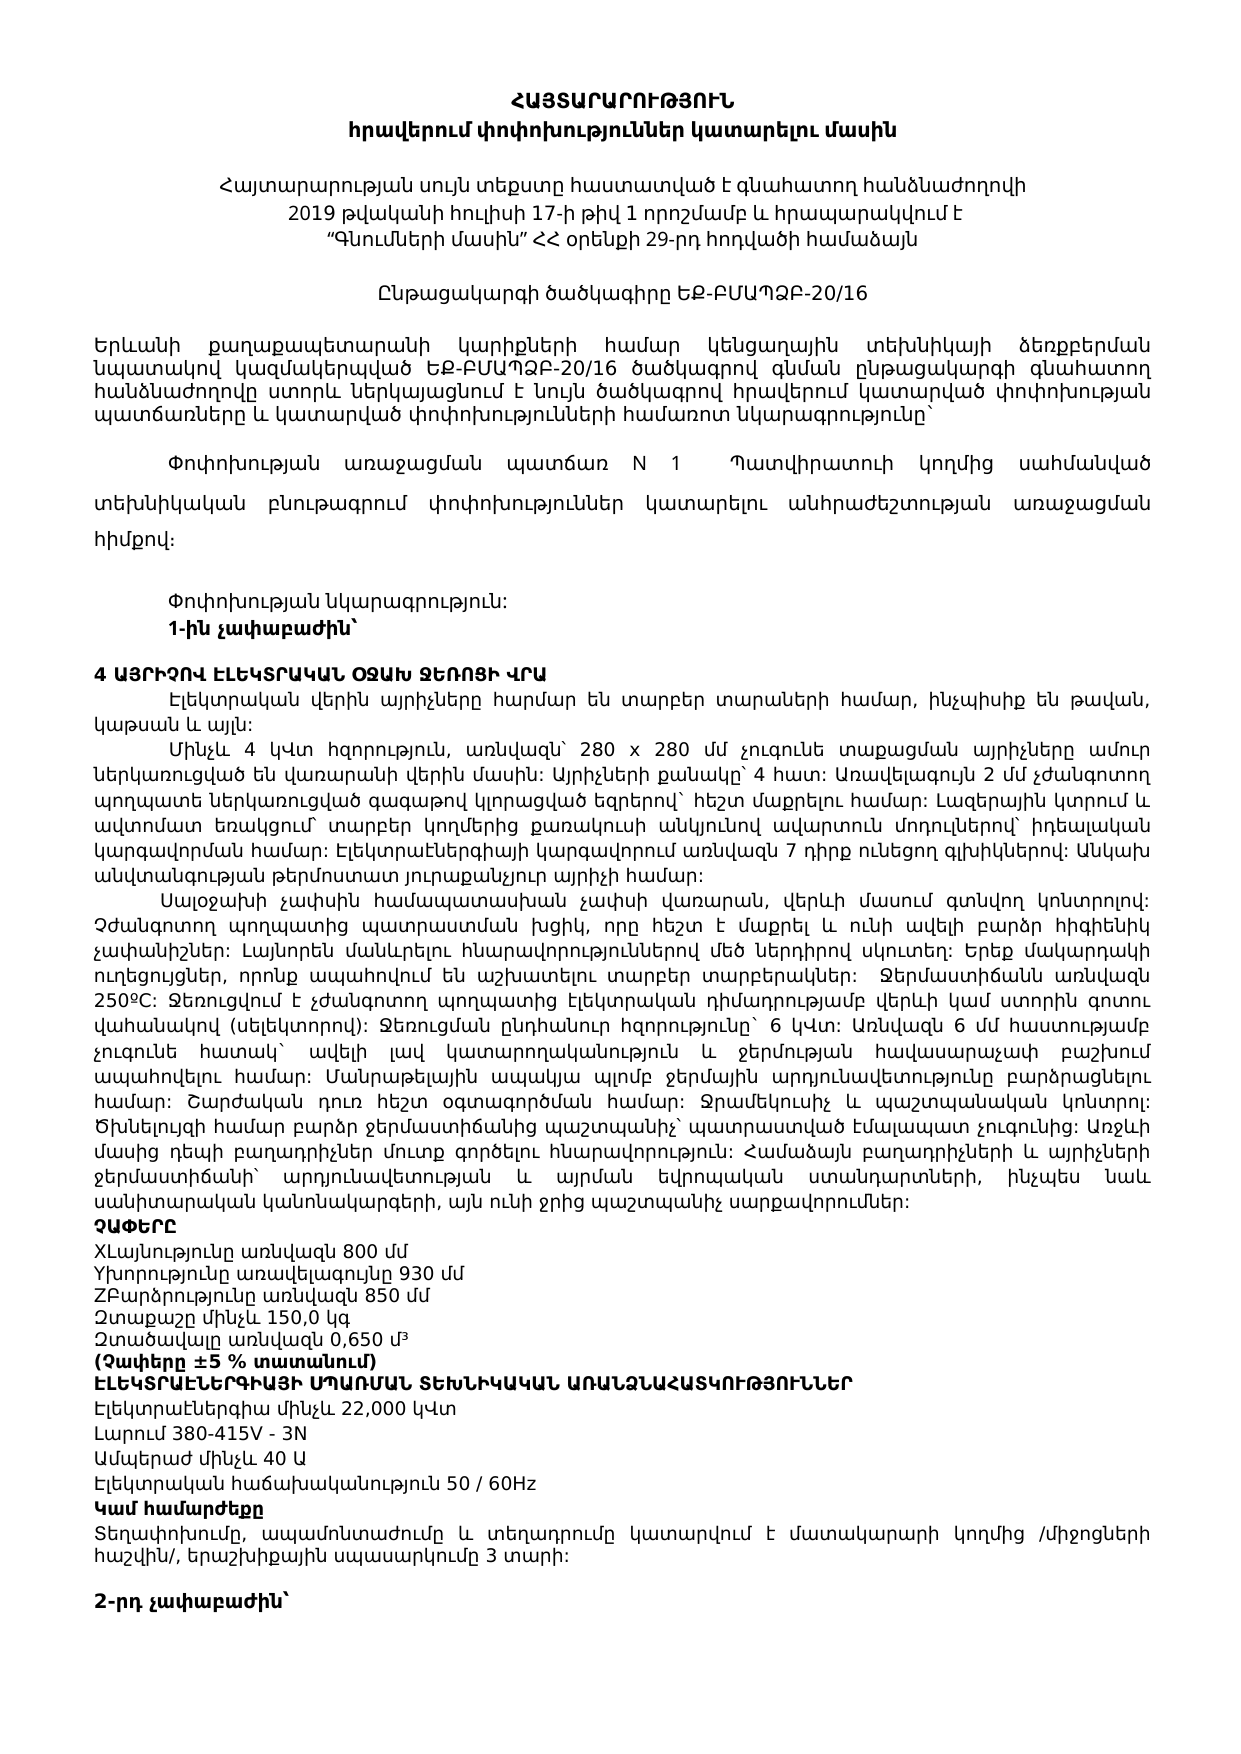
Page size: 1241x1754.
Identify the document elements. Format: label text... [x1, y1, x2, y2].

text XԼայնությունը առնվազն 800 մմ [94, 1241, 1152, 1263]
subtitle 2019 թվականի հուլիսի 17-ի թիվ 1 որոշմամբ և հրապարակվում է [94, 199, 1152, 226]
text 1-ին չափաբաժին՝ [94, 614, 1152, 641]
text Զտաքաշը մինչև 150,0 կգ [94, 1307, 1152, 1329]
text 2-րդ չափաբաժին՝ [94, 1590, 1152, 1613]
text Լարում 380-415V - 3N [94, 1423, 1152, 1445]
text Yխորությունը առավելագույնը 930 մմ [94, 1263, 1152, 1285]
subtitle Ընթացակարգի ծածկագիրը ԵՔ-ԲՄԱՊՁԲ-20/16 [94, 280, 1152, 307]
subtitle Հայտարարության սույն տեքստը հաստատված է գնահատող հանձնաժողովի [94, 172, 1152, 199]
text Սալօջախի չափսին համապատասխան չափսի վառարան, վերևի մասում գտնվող կոնտրոլով: Չժանգոտող պողպատից պատրաստման խցիկ, որը հեշտ է մաքրել և ունի ավելի բարձր հիգիենիկ չափանիշներ: Լայնորեն մանևրելու հնարավորություններով մեծ ներդիրով սկուտեղ: Երեք մակարդակի ուղեցույցներ, որոնք ապահովում են աշխատելու տարբեր տարբերակներ: Ջերմաստիճանն առնվազն 250ºC: Ջեռուցվում է չժանգոտող պողպատից էլեկտրական դիմադրությամբ վերևի կամ ստորին գոտու վահանակով (սելեկտորով): Ջեռուցման ընդհանուր հզորությունը` 6 կՎտ: Առնվազն 6 մմ հաստությամբ չուգունե հատակ` ավելի լավ կատարողականություն և ջերմության հավասարաչափ բաշխում ապահովելու համար: Մանրաթելային ապակյա պլոմբ ջերմային արդյունավետությունը բարձրացնելու համար: Շարժական դուռ հեշտ օգտագործման համար: Ջրամեկուսիչ և պաշտպանական կոնտրոլ: Ծխնելույզի համար բարձր ջերմաստիճանից պաշտպանիչ՝ պատրաստված էմալապատ չուգունից: Առջևի մասից դեպի բաղադրիչներ մուտք գործելու հնարավորություն: Համաձայն բաղադրիչների և այրիչների ջերմաստիճանի՝ արդյունավետության և այրման եվրոպական ստանդարտների, ինչպես նաև սանիտարական կանոնակարգերի, այն ունի ջրից պաշտպանիչ սարքավորումներ: [94, 890, 1152, 1213]
text հրավերում փոփոխություններ կատարելու մասին [94, 115, 1152, 143]
text Զտածավալը առնվազն 0,650 մ³ [94, 1329, 1152, 1351]
text Մինչև 4 կՎտ հզորություն, առնվազն՝ 280 x 280 մմ չուգունե տաքացման այրիչները ամուր ներկառուցված են վառարանի վերին մասին: Այրիչների քանակը՝ 4 հատ: Առավելագույն 2 մմ չժանգոտող պողպատե ներկառուցված գագաթով կլորացված եզրերով` հեշտ մաքրելու համար: Լազերային կտրում և ավտոմատ եռակցում՝ տարբեր կողմերից քառակուսի անկյունով ավարտուն մոդուլներով՝ իդեալական կարգավորման համար: Էլեկտրաէներգիայի կարգավորում առնվազն 7 դիրք ունեցող գլխիկներով: Անկախ անվտանգության թերմոստատ յուրաքանչյուր այրիչի համար: [94, 739, 1152, 887]
text ՀԱՅՏԱՐԱՐՈՒԹՅՈՒՆ [94, 86, 1152, 115]
text Էլեկտրաէներգիա մինչև 22,000 կՎտ [94, 1398, 1152, 1420]
text 4 ԱՅՐԻՉՈՎ ԷԼԵԿՏՐԱԿԱՆ ՕՋԱԽ ՋԵՌՈՑԻ ՎՐԱ [94, 664, 1152, 686]
text Փոփոխության առաջացման պատճառ N 1 Պատվիրատուի կողմից սահմանված տեխնիկական բնութագրում փոփոխություններ կատարելու անհրաժեշտության առաջացման հիմքով։ [94, 449, 1152, 551]
text Կամ համարժեքը [94, 1498, 1152, 1520]
text ZԲարձրությունը առնվազն 850 մմ [94, 1285, 1152, 1307]
subtitle “Գնումների մասին” ՀՀ օրենքի 29-րդ հոդվածի համաձայն [94, 226, 1152, 253]
text Էլեկտրական վերին այրիչները հարմար են տարբեր տարաների համար, ինչպիսիք են թավան, կաթսան և այլն: [94, 689, 1152, 736]
text Էլեկտրական հաճախականություն 50 / 60Hz [94, 1473, 1152, 1495]
text Փոփոխության նկարագրություն: [94, 587, 1152, 614]
text (Չափերը ±5 % տատանում) [94, 1351, 1152, 1373]
text Տեղափոխումը, ապամոնտաժումը և տեղադրումը կատարվում է մատակարարի կողմից /միջոցների հաշվին/, երաշխիքային սպասարկումը 3 տարի: [94, 1523, 1152, 1567]
text ԷԼԵԿՏՐԱԷՆԵՐԳԻԱՅԻ ՍՊԱՌՄԱՆ ՏԵԽՆԻԿԱԿԱՆ ԱՌԱՆՁՆԱՀԱՏԿՈՒԹՅՈՒՆՆԵՐ [94, 1373, 1152, 1394]
subtitle Երևանի քաղաքապետարանի կարիքների համար կենցաղային տեխնիկայի ձեռքբերման նպատակով կազմակերպված ԵՔ-ԲՄԱՊՁԲ-20/16 ծածկագրով գնման ընթացակարգի գնահատող հանձնաժողովը ստորև ներկայացնում է նույն ծածկագրով հրավերում կատարված փոփոխության պատճառները և կատարված փոփոխությունների համառոտ նկարագրությունը` [94, 334, 1152, 426]
text ՉԱՓԵՐԸ [94, 1216, 1152, 1238]
text Ամպերաժ մինչև 40 Ա [94, 1448, 1152, 1470]
